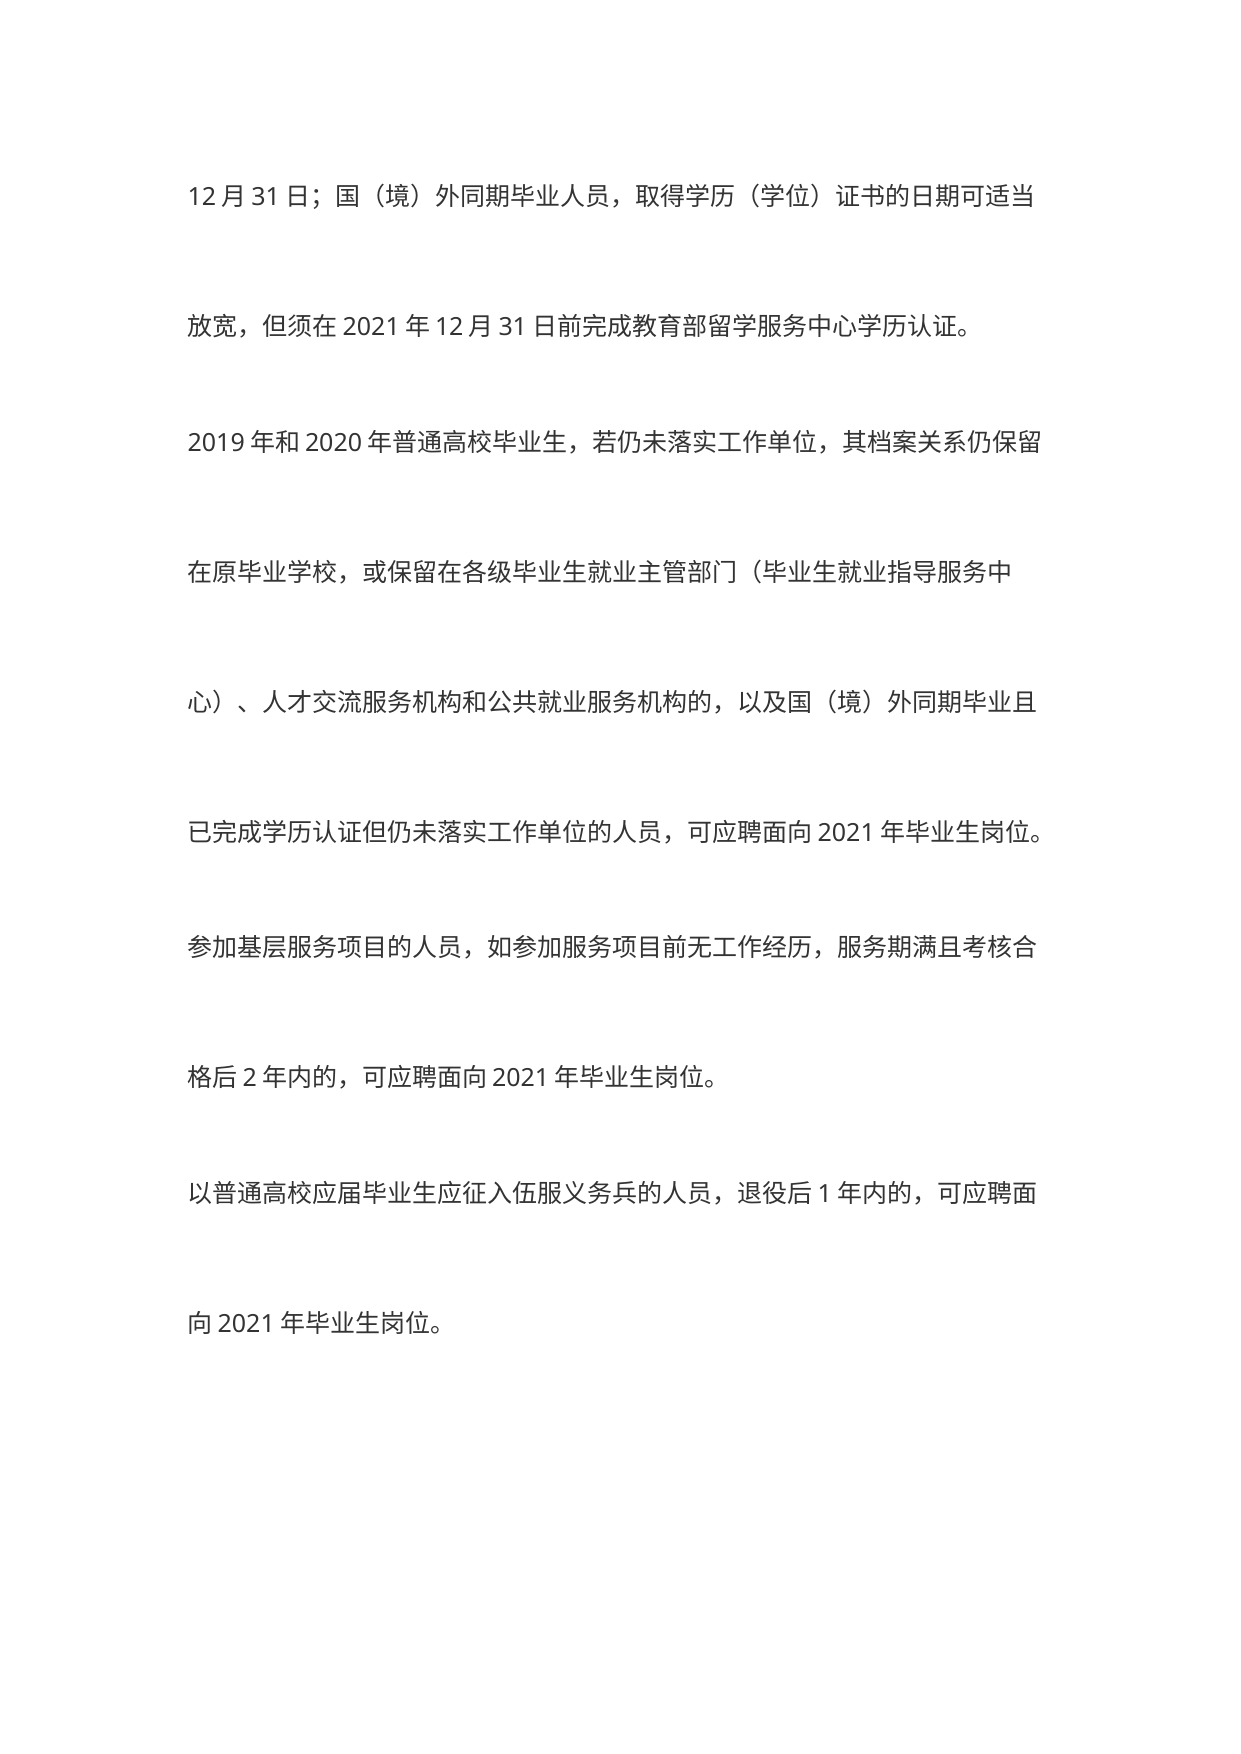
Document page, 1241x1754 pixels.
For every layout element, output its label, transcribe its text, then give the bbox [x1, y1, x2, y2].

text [187, 162, 1053, 357]
text 以普通高校应届毕业生应征入伍服义务兵的人员，退役后1年内的，可应聘面向2021年毕业生岗位。 [187, 1159, 1053, 1354]
text 参加基层服务项目的人员，如参加服务项目前无工作经历，服务期满且考核合格后2年内的，可应聘面向2021年毕业生岗位。 [187, 913, 1053, 1108]
text 2019年和2020年普通高校毕业生，若仍未落实工作单位，其档案关系仍保留在原毕业学校，或保留在各级毕业生就业主管部门（毕业生就业指导服务中心）、人才交流服务机构和公共就业服务机构的，以及国（境）外同期毕业且已完成学历认证但仍未落实工作单位的人员，可应聘面向2021年毕业生岗位。 [187, 408, 1053, 863]
